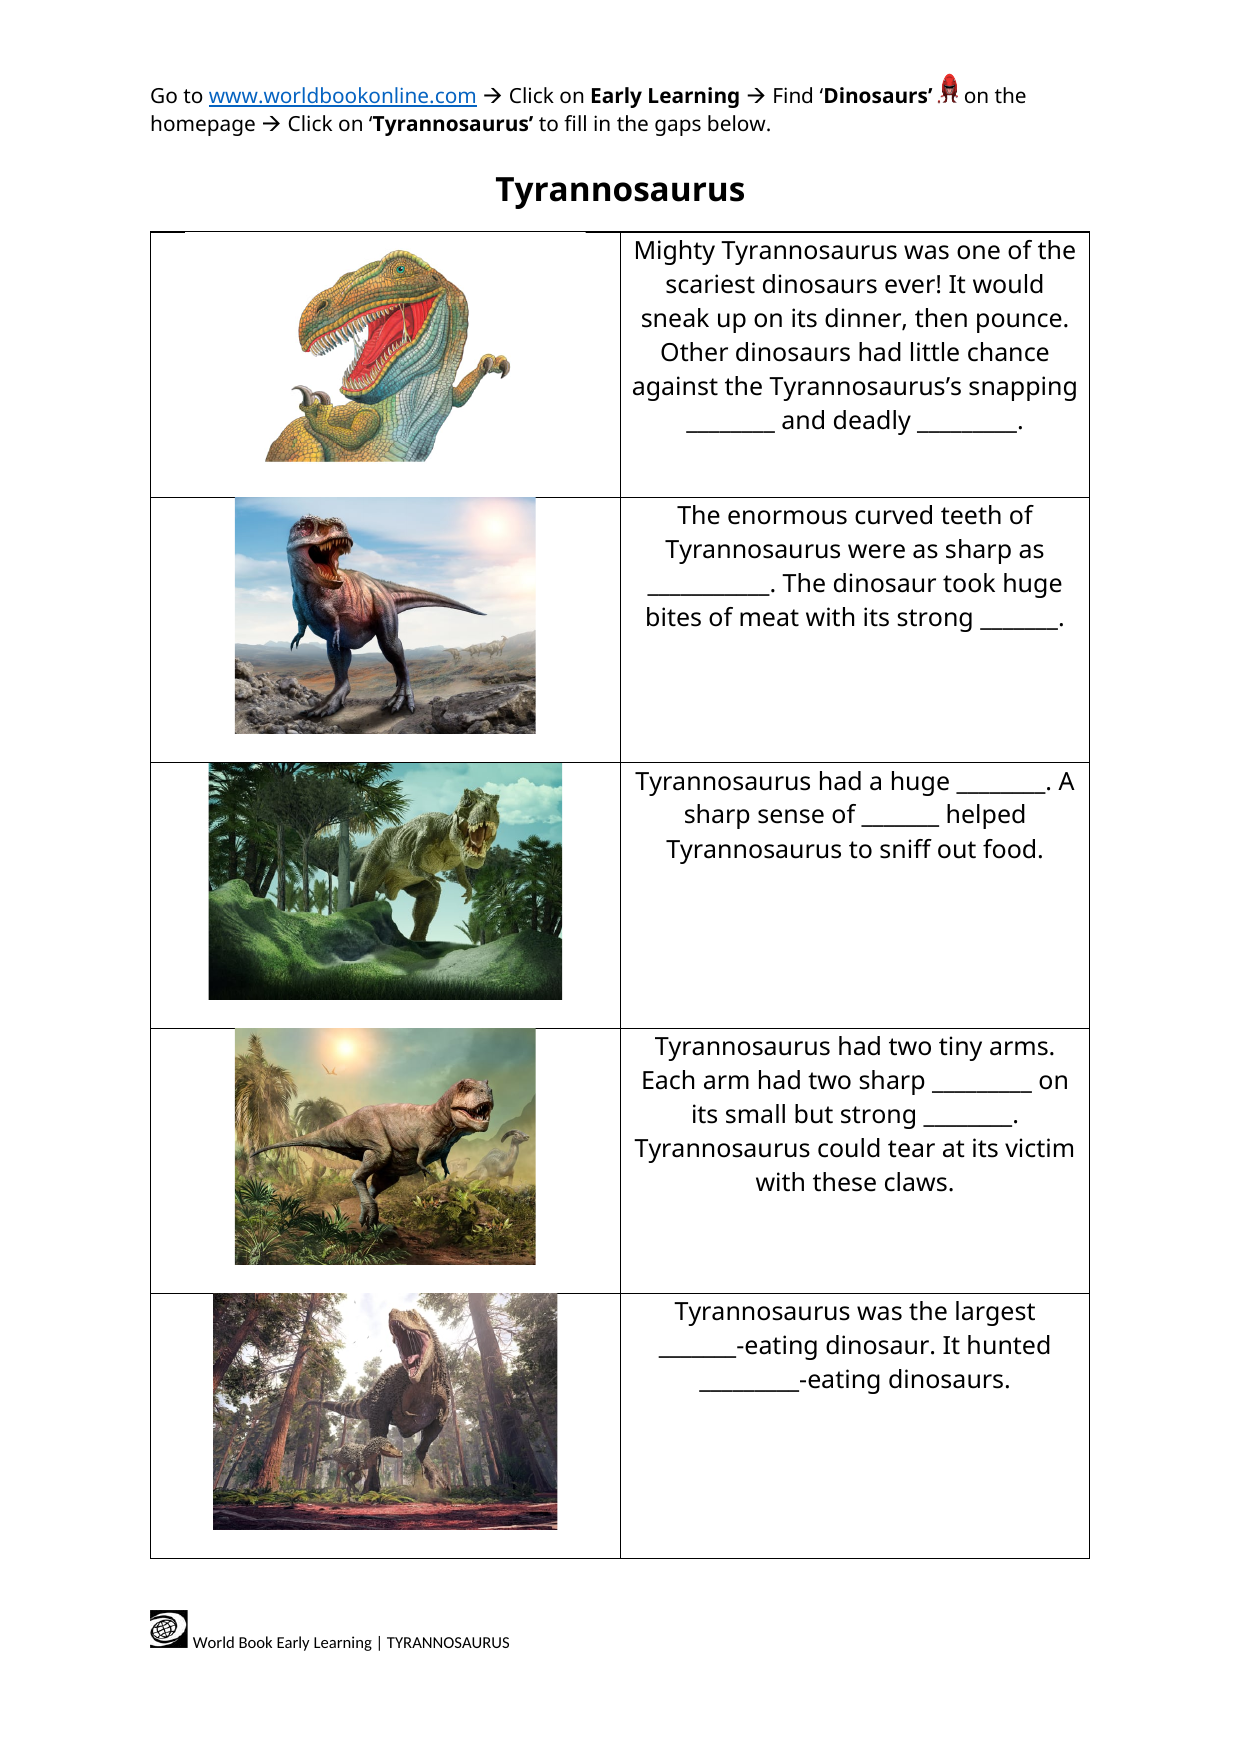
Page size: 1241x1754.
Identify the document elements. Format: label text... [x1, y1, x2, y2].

picture [150, 1610, 188, 1648]
picture [208, 763, 563, 1000]
picture [234, 1028, 536, 1265]
picture [185, 232, 586, 469]
table_header [151, 233, 620, 497]
table_cell [151, 1294, 620, 1558]
picture [213, 1293, 558, 1530]
table_cell The enormous curved teeth of Tyrannosaurus were as sharp as ___________. The dinosaur took huge bites of meat with its strong _______. [621, 498, 1089, 762]
picture [937, 73, 958, 104]
table_cell Tyrannosaurus was the largest _______-eating dinosaur. It hunted _________-eating dinosaurs. [621, 1294, 1089, 1558]
table_cell Tyrannosaurus had a huge ________. A sharp sense of _______ helped Tyrannosaurus to sniff out food. [621, 763, 1089, 1027]
table_cell Tyrannosaurus had two tiny arms. Each arm had two sharp _________ on its small but strong ________. Tyrannosaurus could tear at its victim with these claws. [621, 1029, 1089, 1293]
table_cell [151, 1029, 620, 1293]
picture [234, 497, 536, 734]
text Tyrannosaurus [150, 166, 1090, 211]
table_cell [151, 498, 620, 762]
table_cell [151, 763, 620, 1027]
table_header Mighty Tyrannosaurus was one of the scariest dinosaurs ever! It would sneak up on its dinner, then pounce. Other dinosaurs had little chance against the Tyrannosaurus’s snapping ________ and deadly _________. [621, 233, 1089, 497]
